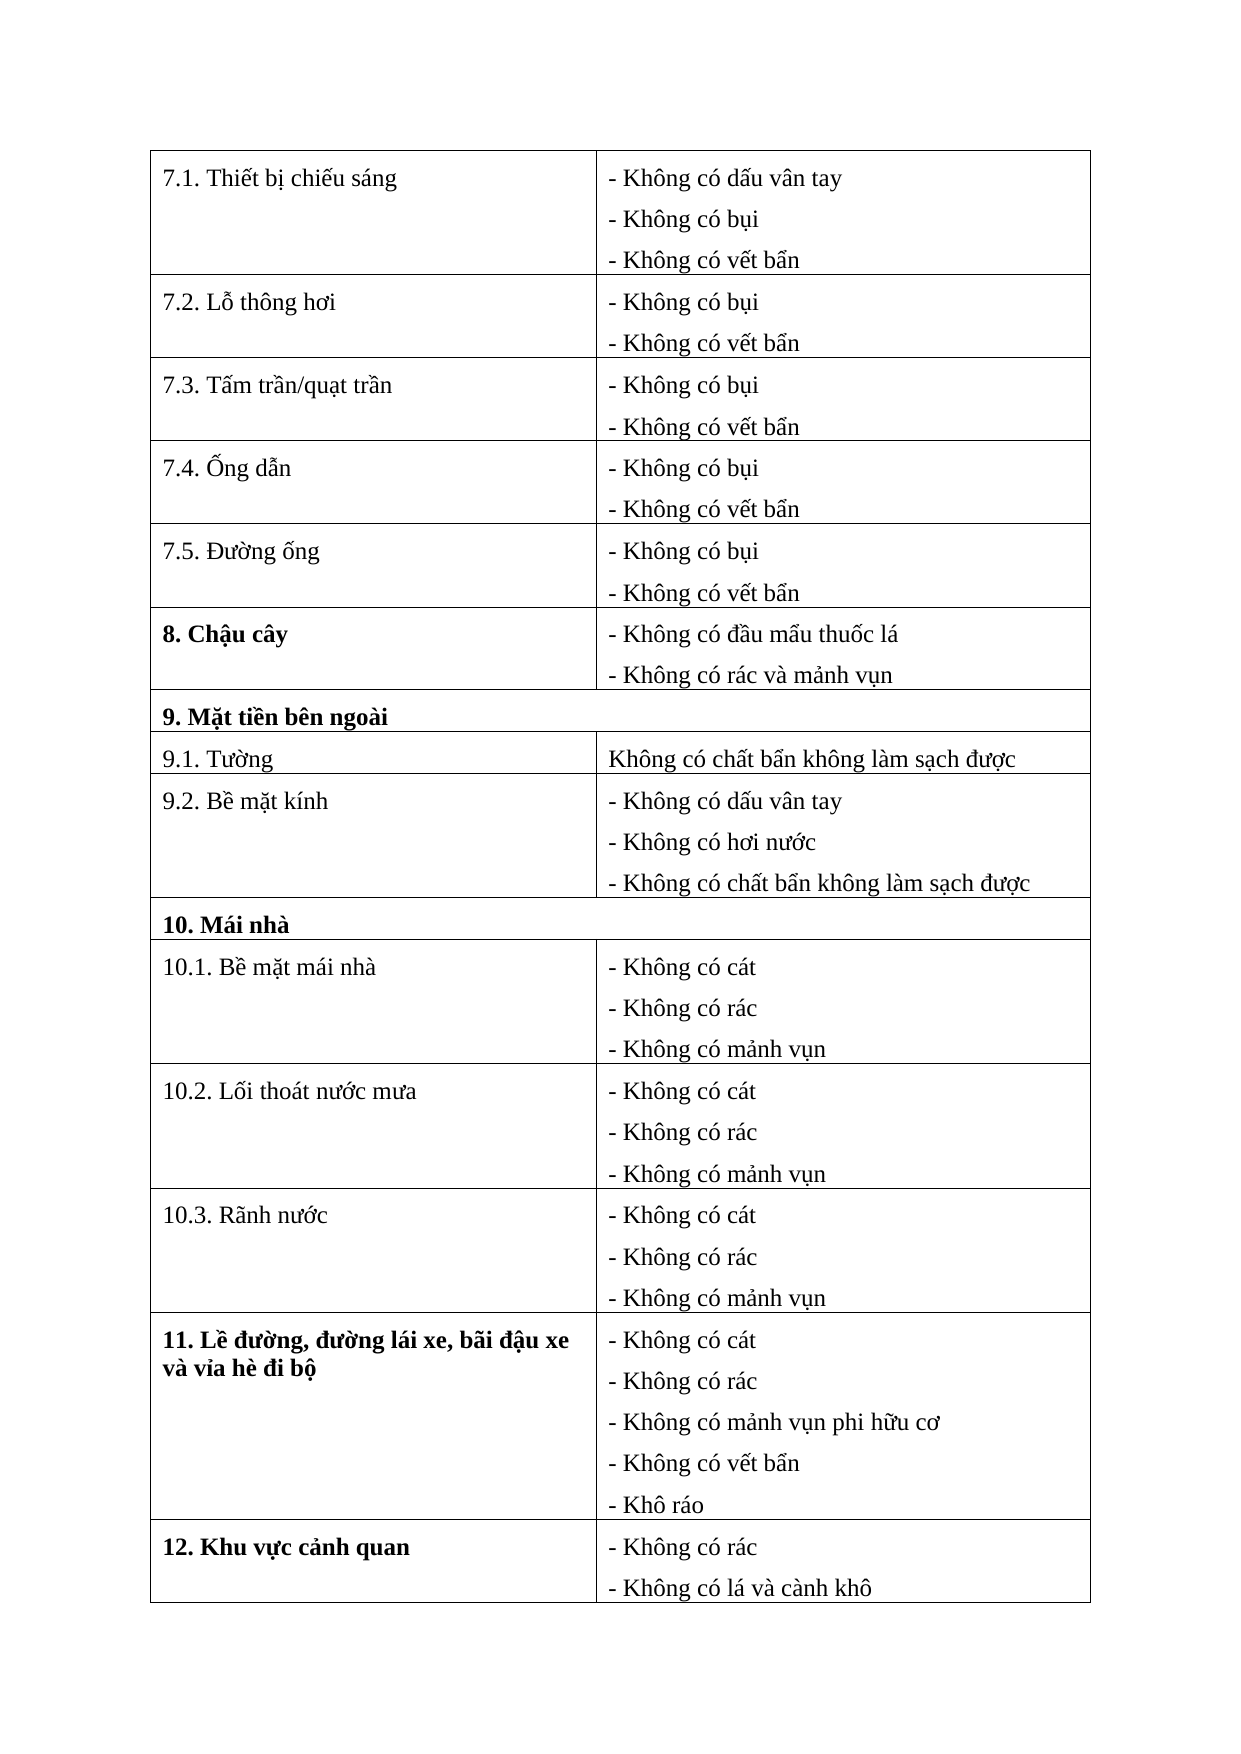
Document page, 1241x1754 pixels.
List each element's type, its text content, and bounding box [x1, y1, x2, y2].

table_cell - Không có bụi - Không có vết bẩn [597, 524, 1090, 606]
table_cell - Không có bụi - Không có vết bẩn [597, 275, 1090, 357]
table_cell 7.4. Ống dẫn [151, 441, 596, 523]
table_cell 11. Lề đường, đường lái xe, bãi đậu xe và vỉa hè đi bộ [151, 1313, 596, 1518]
table_cell - Không có cát - Không có rác - Không có mảnh vụn [597, 1189, 1090, 1312]
table_cell 9. Mặt tiền bên ngoài [151, 690, 1090, 731]
table_cell 7.5. Đường ống [151, 524, 596, 606]
table_cell 10. Mái nhà [151, 898, 1090, 939]
table_cell 7.1. Thiết bị chiếu sáng [151, 151, 596, 274]
table_cell 9.1. Tường [151, 732, 596, 773]
table_cell Không có chất bẩn không làm sạch được [597, 732, 1090, 773]
table_cell - Không có dấu vân tay - Không có bụi - Không có vết bẩn [597, 151, 1090, 274]
table_cell 7.2. Lỗ thông hơi [151, 275, 596, 357]
table_cell - Không có bụi - Không có vết bẩn [597, 358, 1090, 440]
table_cell 10.1. Bề mặt mái nhà [151, 940, 596, 1063]
table_cell 7.3. Tấm trần/quạt trần [151, 358, 596, 440]
table_cell 8. Chậu cây [151, 608, 596, 689]
table_cell - Không có bụi - Không có vết bẩn [597, 441, 1090, 523]
table_cell - Không có cát - Không có rác - Không có mảnh vụn [597, 1064, 1090, 1187]
table_cell 10.2. Lối thoát nước mưa [151, 1064, 596, 1187]
table_cell 9.2. Bề mặt kính [151, 774, 596, 897]
table_cell - Không có đầu mẩu thuốc lá - Không có rác và mảnh vụn [597, 608, 1090, 689]
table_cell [597, 1520, 1090, 1602]
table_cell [151, 1520, 596, 1602]
table_cell - Không có cát - Không có rác - Không có mảnh vụn phi hữu cơ - Không có vết bẩn - Khô ráo [597, 1313, 1090, 1518]
table_cell - Không có cát - Không có rác - Không có mảnh vụn [597, 940, 1090, 1063]
table_cell 10.3. Rãnh nước [151, 1189, 596, 1312]
table_cell - Không có dấu vân tay - Không có hơi nước - Không có chất bẩn không làm sạch được [597, 774, 1090, 897]
